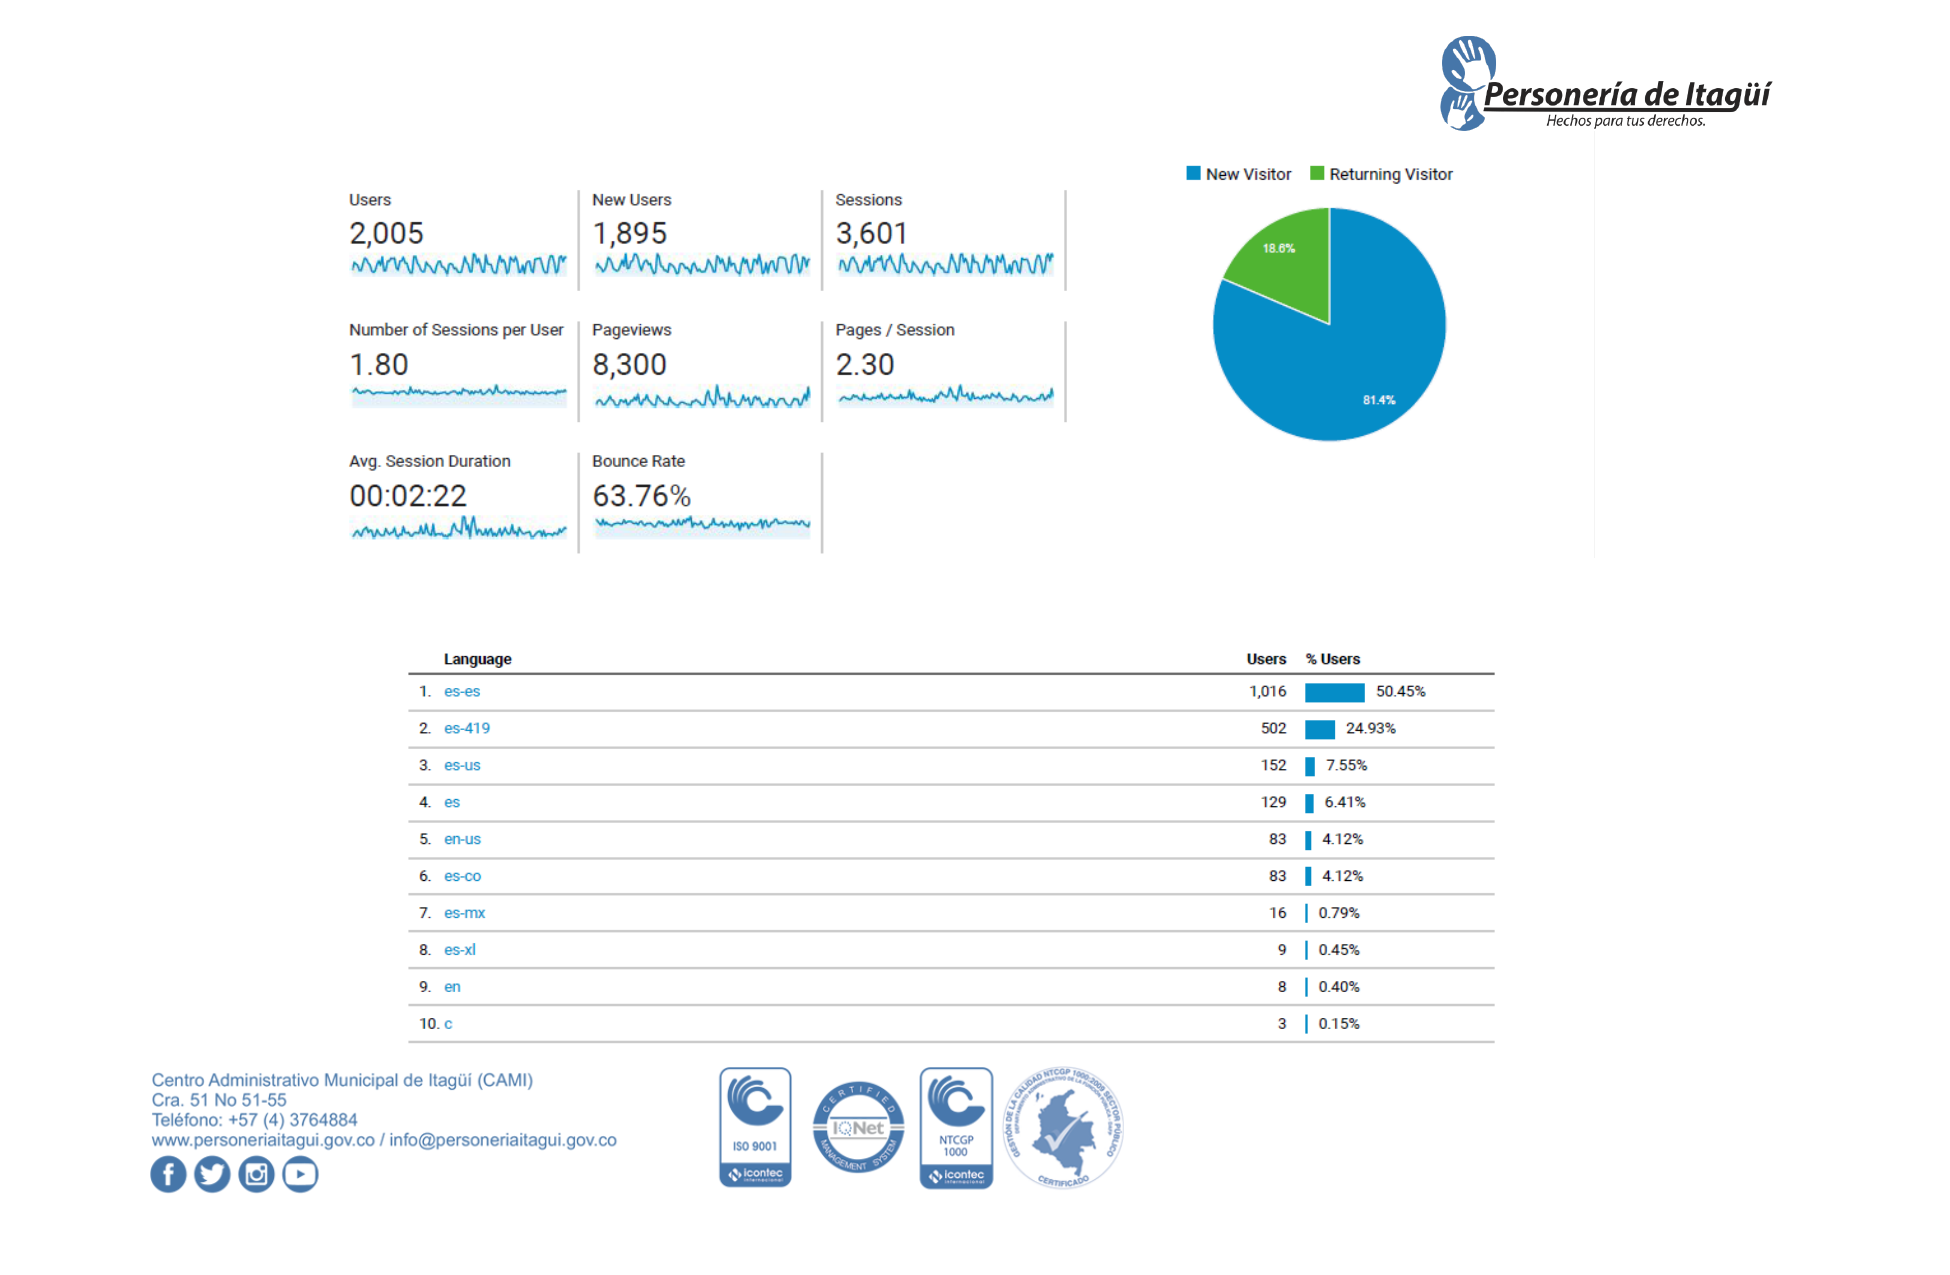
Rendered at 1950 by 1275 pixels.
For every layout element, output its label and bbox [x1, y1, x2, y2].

picture [326, 36, 1773, 558]
picture [147, 1066, 1128, 1202]
picture [386, 624, 1535, 1061]
